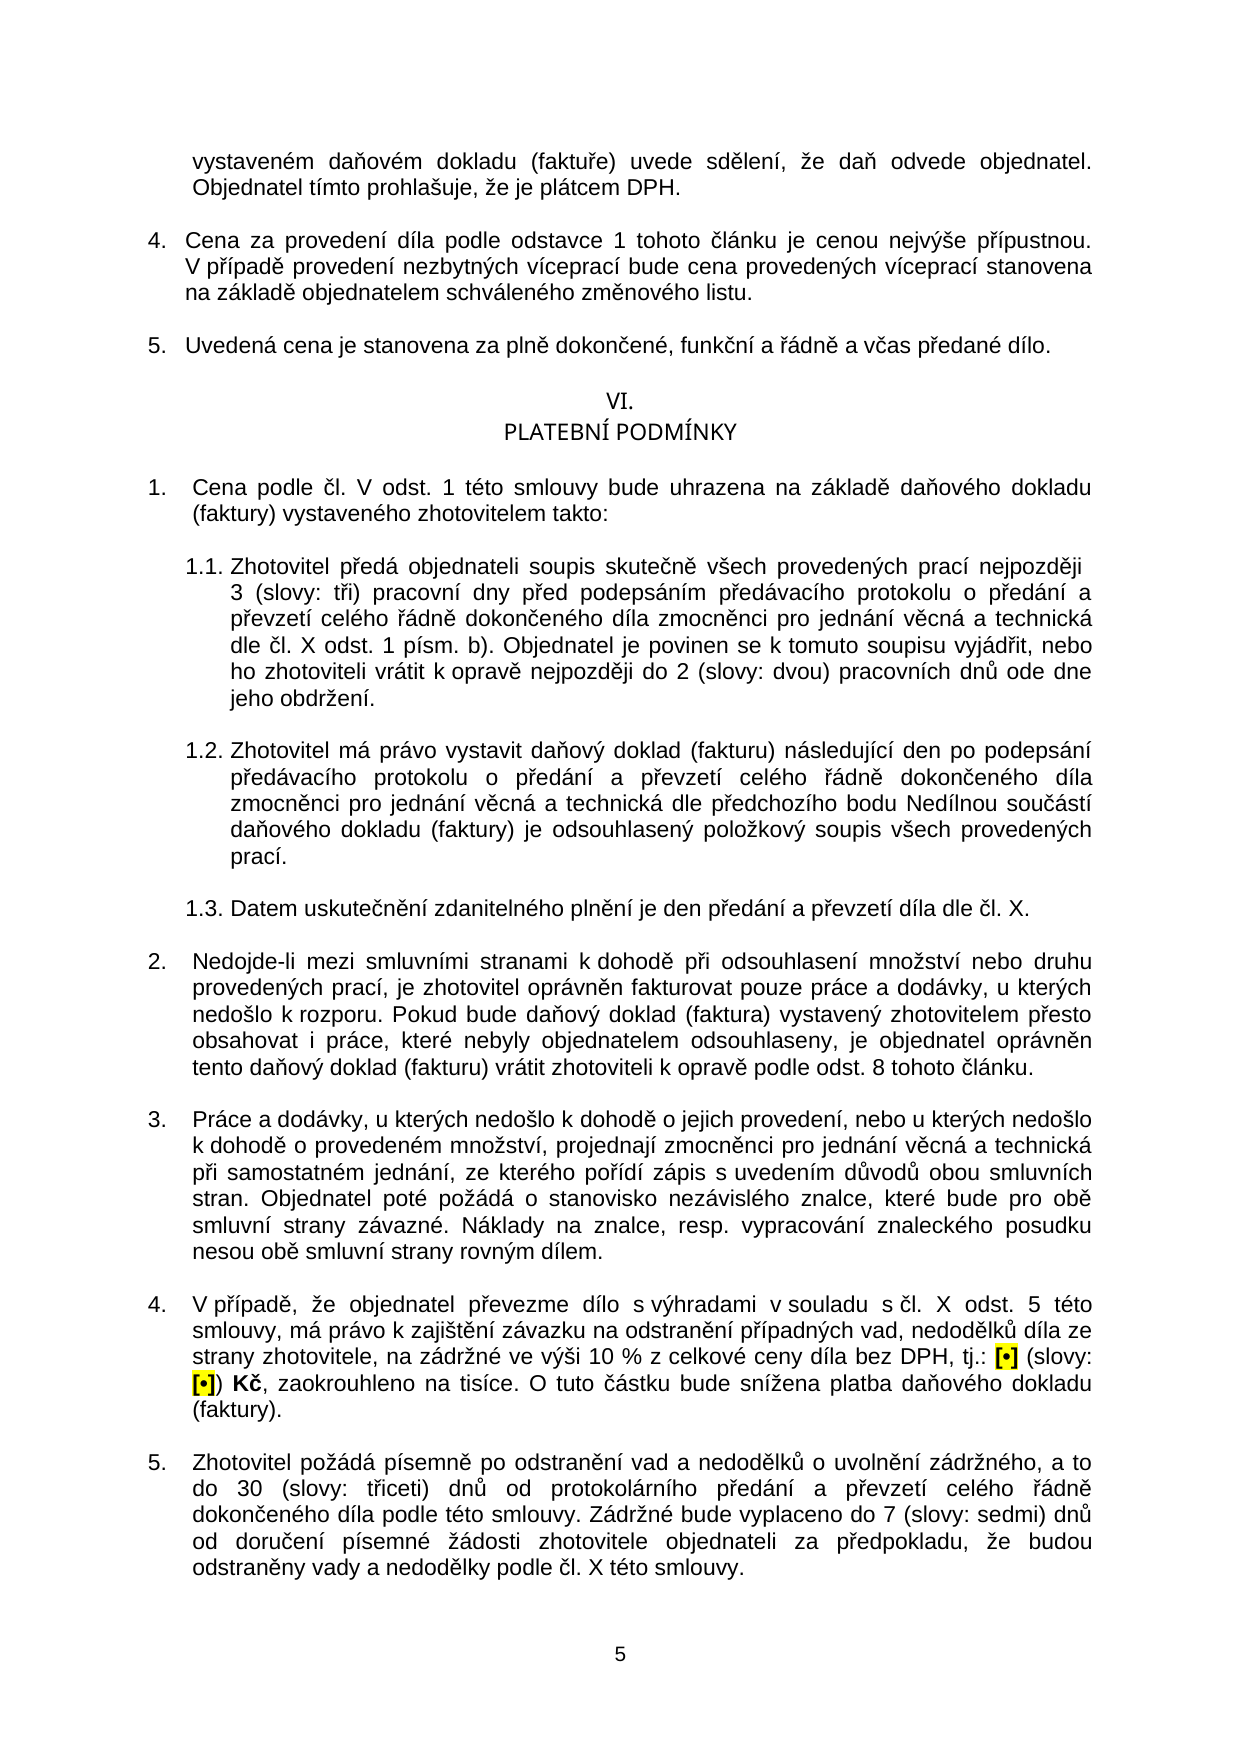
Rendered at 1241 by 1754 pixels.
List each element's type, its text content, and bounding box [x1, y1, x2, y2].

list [148, 148, 1093, 200]
list V případě, že objednatel převezme dílo s výhradami v souladu s čl. X odst. 5 této smlouvy, má právo k zajištění závazku na odstranění případných vad, nedodělků díla ze strany zhotovitele, na zádržné ve výši 10 % z celkové ceny díla bez DPH, tj.: [•] (slovy: [•]) Kč, zaokrouhleno na tisíce. O tuto částku bude snížena platba daňového dokladu (faktury). [148, 1291, 1093, 1422]
list Práce a dodávky, u kterých nedošlo k dohodě o jejich provedení, nebo u kterých nedošlo k dohodě o provedeném množství, projednají zmocněnci pro jednání věcná a technická při samostatném jednání, ze kterého pořídí zápis s uvedením důvodů obou smluvních stran. Objednatel poté požádá o stanovisko nezávislého znalce, které bude pro obě smluvní strany závazné. Náklady na znalce, resp. vypracování znaleckého posudku nesou obě smluvní strany rovným dílem. [148, 1106, 1093, 1264]
list Cena za provedení díla podle odstavce 1 tohoto článku je cenou nejvýše přípustnou. V případě provedení nezbytných víceprací bude cena provedených víceprací stanovena na základě objednatelem schváleného změnového listu. [148, 227, 1093, 306]
subtitle PLATEBNÍ PODMÍNKY [148, 416, 1093, 447]
list Cena podle čl. V odst. 1 této smlouvy bude uhrazena na základě daňového dokladu (faktury) vystaveného zhotovitelem takto: [148, 474, 1093, 526]
text VI. [148, 385, 1093, 416]
list Uvedená cena je stanovena za plně dokončené, funkční a řádně a včas předané dílo. [148, 332, 1093, 358]
list Nedojde-li mezi smluvními stranami k dohodě při odsouhlasení množství nebo druhu provedených prací, je zhotovitel oprávněn fakturovat pouze práce a dodávky, u kterých nedošlo k rozporu. Pokud bude daňový doklad (faktura) vystavený zhotovitelem přesto obsahovat i práce, které nebyly objednatelem odsouhlaseny, je objednatel oprávněn tento daňový doklad (fakturu) vrátit zhotoviteli k opravě podle odst. 8 tohoto článku. [148, 948, 1093, 1080]
list Zhotovitel má právo vystavit daňový doklad (fakturu) následující den po podepsání předávacího protokolu o předání a převzetí celého řádně dokončeného díla zmocněnci pro jednání věcná a technická dle předchozího bodu Nedílnou součástí daňového dokladu (faktury) je odsouhlasený položkový soupis všech provedených prací. [185, 737, 1093, 869]
list Datem uskutečnění zdanitelného plnění je den předání a převzetí díla dle čl. X. [185, 895, 1093, 922]
list Zhotovitel předá objednateli soupis skutečně všech provedených prací nejpozději 3 (slovy: tři) pracovní dny před podepsáním předávacího protokolu o předání a převzetí celého řádně dokončeného díla zmocněnci pro jednání věcná a technická dle čl. X odst. 1 písm. b). Objednatel je povinen se k tomuto soupisu vyjádřit, nebo ho zhotoviteli vrátit k opravě nejpozději do 2 (slovy: dvou) pracovních dnů ode dne jeho obdržení. [185, 553, 1093, 711]
list Zhotovitel požádá písemně po odstranění vad a nedodělků o uvolnění zádržného, a to do 30 (slovy: třiceti) dnů od protokolárního předání a převzetí celého řádně dokončeného díla podle této smlouvy. Zádržné bude vyplaceno do 7 (slovy: sedmi) dnů od doručení písemné žádosti zhotovitele objednateli za předpokladu, že budou odstraněny vady a nedodělky podle čl. X této smlouvy. [148, 1449, 1093, 1581]
